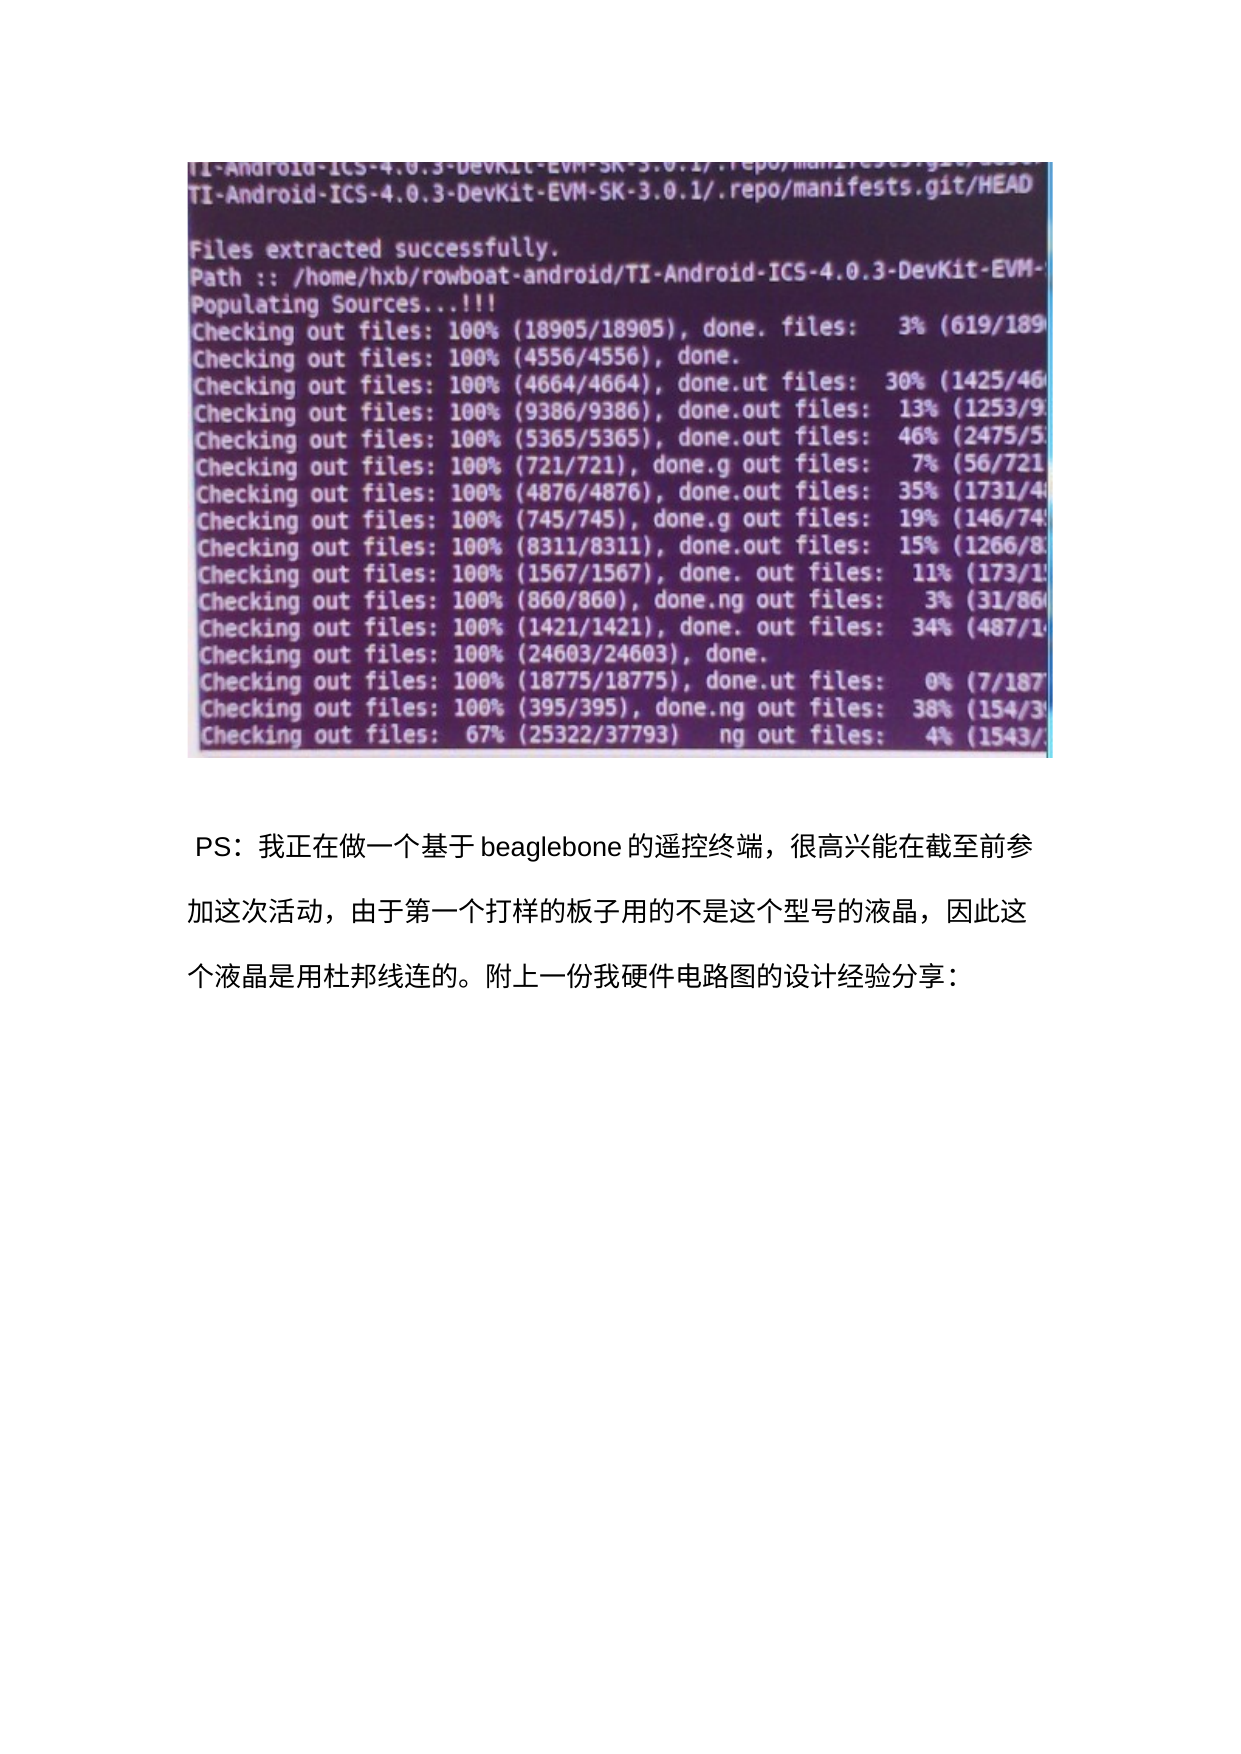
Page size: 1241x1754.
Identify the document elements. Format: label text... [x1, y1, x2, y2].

picture [187, 162, 1053, 758]
text PS：我正在做一个基于beaglebone的遥控终端，很高兴能在截至前参加这次活动，由于第一个打样的板子用的不是这个型号的液晶，因此这个液晶是用杜邦线连的。附上一份我硬件电路图的设计经验分享： [187, 812, 1053, 1007]
